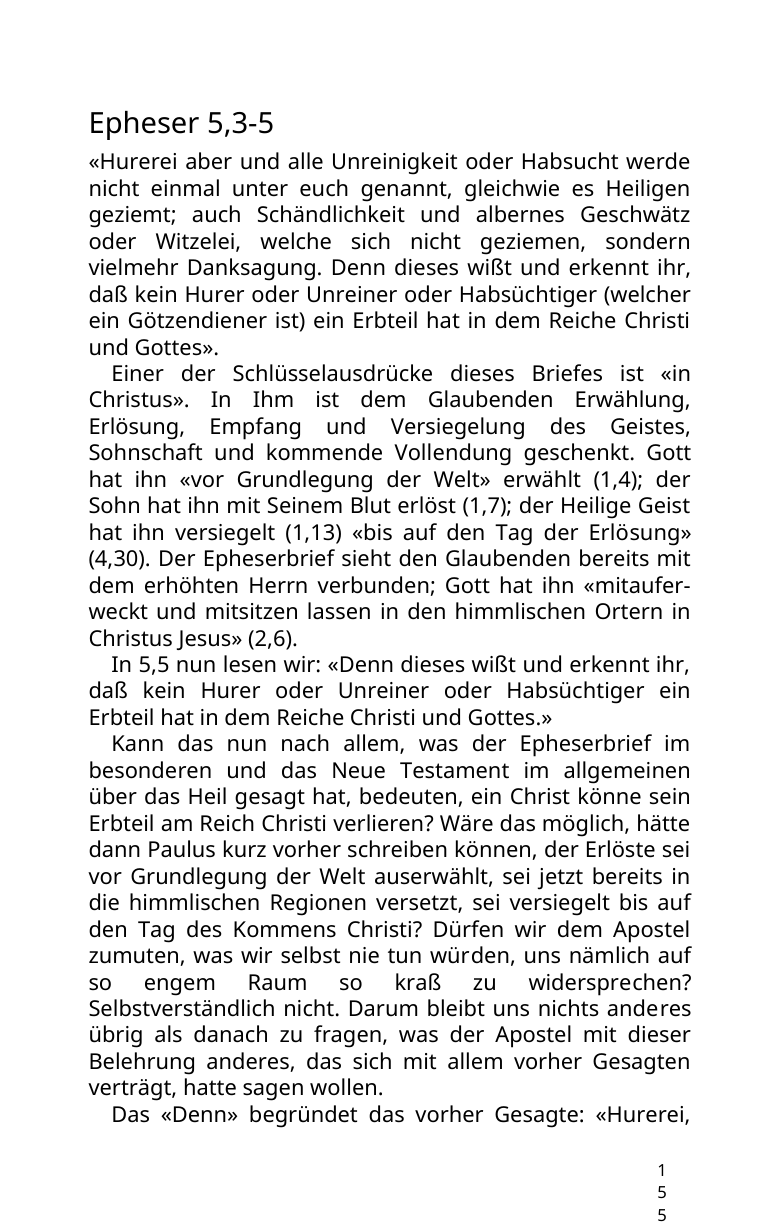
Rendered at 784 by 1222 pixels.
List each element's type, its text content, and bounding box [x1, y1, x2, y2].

text Einer der Schlüsselausdrücke dieses Briefes ist «in Christus». In Ihm ist dem Glaubenden Erwählung, Erlösung, Empfang und Versiegelung des Geistes, Sohnschaft und kommende Vollendung geschenkt. Gott hat ihn «vor Grundlegung der Welt» erwählt (1,4); der Sohn hat ihn mit Seinem Blut erlöst (1,7); der Heilige Geist hat ihn versiegelt (1,13) «bis auf den Tag der Erlösung» (4,30). Der Epheserbrief sieht den Glaubenden bereits mit dem erhöhten Herrn verbunden; Gott hat ihn «mitaufer- weckt und mitsitzen lassen in den himmlischen Ortern in Christus Jesus» (2,6). [88, 360, 691, 651]
text Kann das nun nach allem, was der Epheserbrief im besonderen und das Neue Testament im allgemeinen über das Heil gesagt hat, bedeuten, ein Christ könne sein Erbteil am Reich Christi verlieren? Wäre das möglich, hätte dann Paulus kurz vorher schreiben können, der Erlöste sei vor Grundlegung der Welt auserwählt, sei jetzt bereits in die himmlischen Regionen versetzt, sei versiegelt bis auf den Tag des Kommens Christi? Dürfen wir dem Apostel zumuten, was wir selbst nie tun würden, uns nämlich auf so engem Raum so kraß zu widersprechen? Selbstverständlich nicht. Darum bleibt uns nichts anderes übrig als danach zu fragen, was der Apostel mit dieser Belehrung anderes, das sich mit allem vorher Gesagten verträgt, hatte sagen wollen. [88, 731, 691, 1101]
subtitle Epheser 5,3-5 [88, 110, 691, 139]
text «Hurerei aber und alle Unreinigkeit oder Habsucht werde nicht einmal unter euch genannt, gleichwie es Heiligen geziemt; auch Schändlichkeit und albernes Geschwätz oder Witzelei, welche sich nicht geziemen, sondern vielmehr Danksagung. Denn dieses wißt und erkennt ihr, daß kein Hurer oder Unreiner oder Habsüchtiger (welcher ein Götzendiener ist) ein Erbteil hat in dem Reiche Christi und Gottes». [88, 148, 691, 360]
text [88, 1101, 691, 1127]
text In 5,5 nun lesen wir: «Denn dieses wißt und erkennt ihr, daß kein Hurer oder Unreiner oder Habsüchtiger ein Erbteil hat in dem Reiche Christi und Gottes.» [88, 651, 691, 731]
